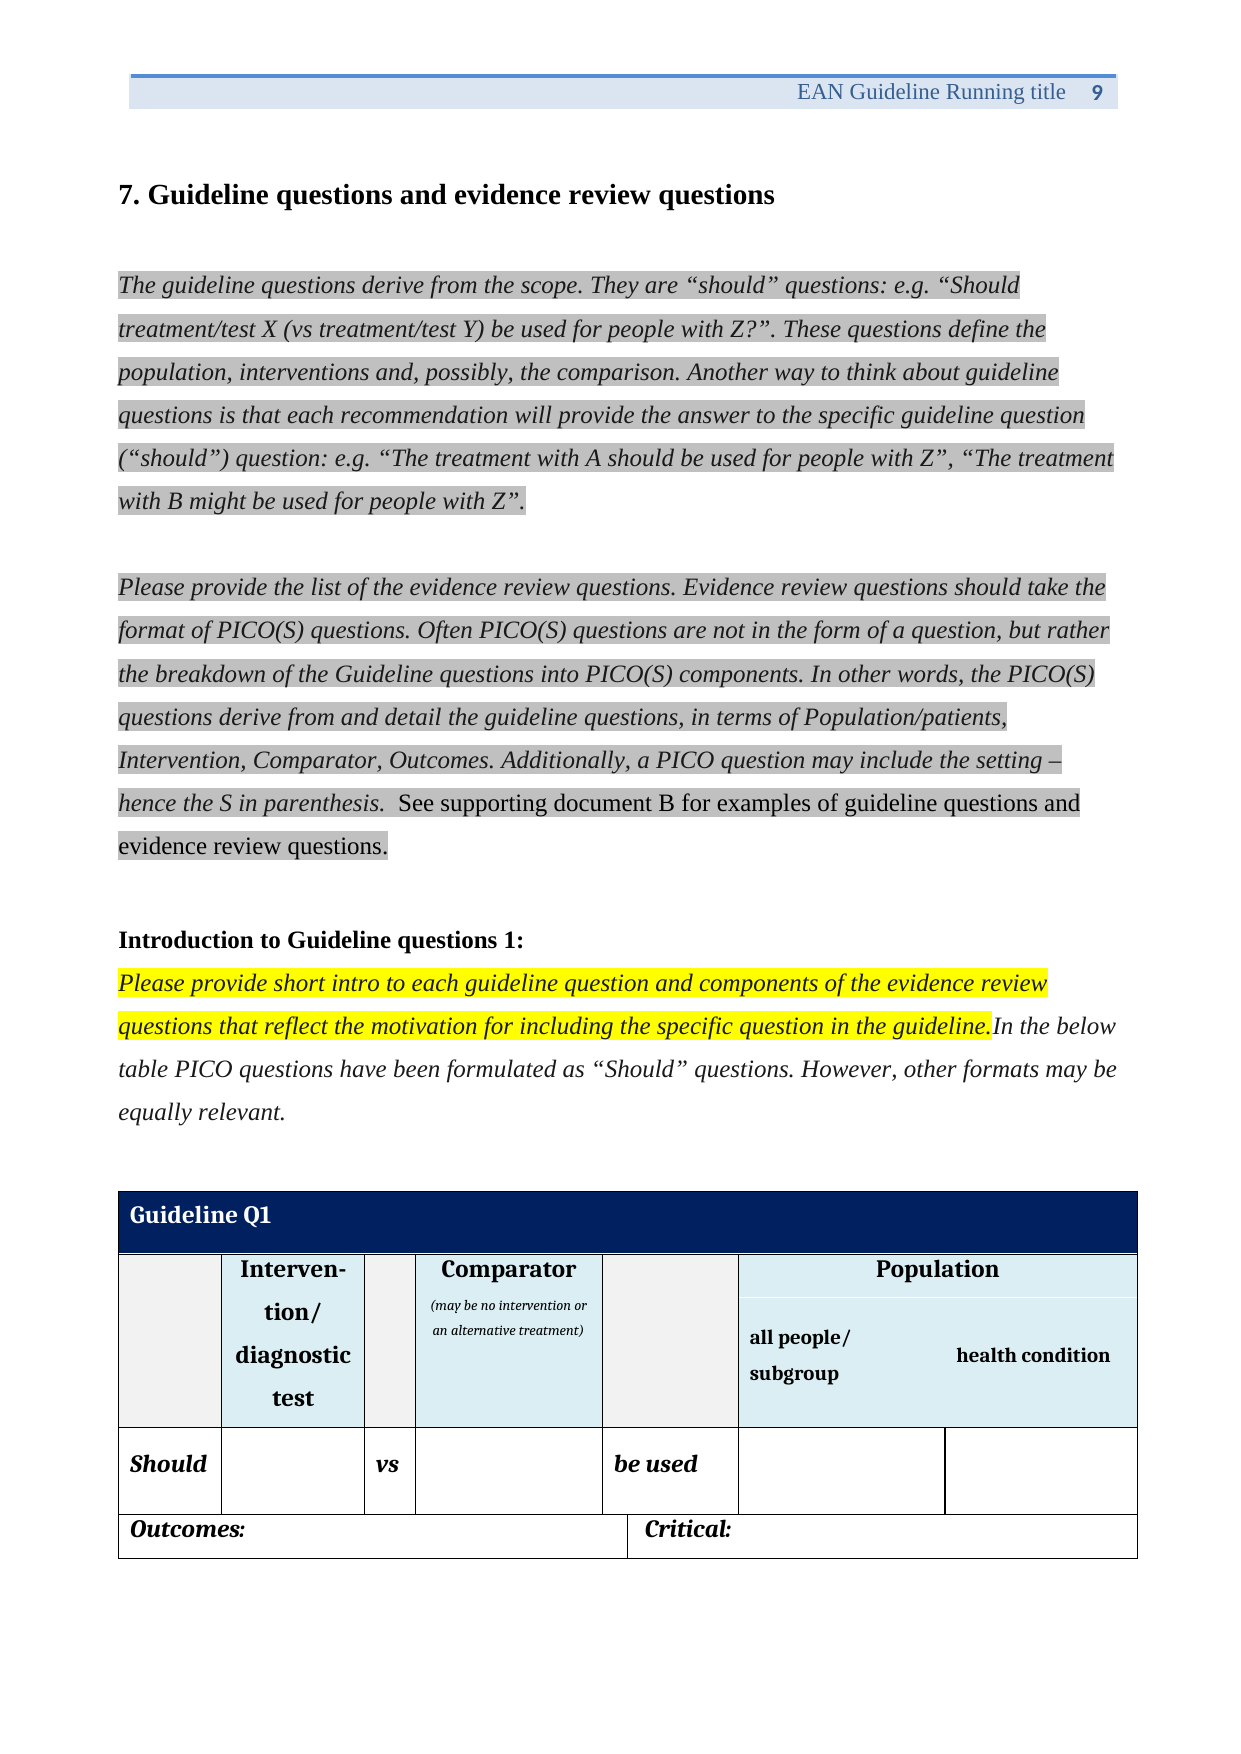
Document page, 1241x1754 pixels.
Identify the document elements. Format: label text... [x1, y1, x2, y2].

text The guideline questions derive from the scope. They are “should” questions: e.g. “Should treatment/test X (vs treatment/test Y) be used for people with Z?”. These questions define the population, interventions and, possibly, the comparison. Another way to think about guideline questions is that each recommendation will provide the answer to the specific guideline question (“should”) question: e.g. “The treatment with A should be used for people with Z”, “The treatment with B might be used for people with Z”. [118, 271, 1122, 515]
table_cell [222, 1428, 364, 1514]
table_cell Critical: [628, 1515, 1137, 1558]
table_cell [739, 1428, 944, 1514]
table_cell Should [119, 1428, 221, 1514]
table_cell health condition [945, 1298, 1137, 1427]
table_cell all people/ subgroup [739, 1298, 945, 1427]
table_cell vs [365, 1428, 415, 1514]
table_cell Interven-tion/diagnostic test [222, 1255, 364, 1427]
table_cell Comparator (may be no intervention or an alternative treatment) [416, 1255, 602, 1427]
table_cell Population [739, 1255, 1137, 1297]
table_cell Outcomes: [119, 1515, 627, 1558]
text Please provide the list of the evidence review questions. Evidence review questions should take the format of PICO(S) questions. Often PICO(S) questions are not in the form of a question, but rather the breakdown of the Guideline questions into PICO(S) components. In other words, the PICO(S) questions derive from and detail the guideline questions, in terms of Population/patients, Intervention, Comparator, Outcomes. Additionally, a PICO question may include the setting – hence the S in parenthesis. See supporting document B for examples of guideline questions and evidence review questions. [118, 572, 1122, 860]
table_cell [603, 1255, 738, 1427]
table_header Guideline Q1 [119, 1192, 1137, 1253]
table_cell [119, 1255, 221, 1427]
text Please provide short intro to each guideline question and components of the evidence review questions that reflect the motivation for including the specific question in the guideline.In the below table PICO questions have been formulated as “Should” questions. However, other formats may be equally relevant. [118, 968, 1122, 1126]
table_cell [416, 1428, 602, 1514]
table_cell [365, 1255, 415, 1427]
text 7. Guideline questions and evidence review questions [118, 177, 1122, 211]
table_cell [946, 1428, 1137, 1514]
table_cell be used [603, 1428, 738, 1514]
text Introduction to Guideline questions 1: [118, 925, 1122, 953]
